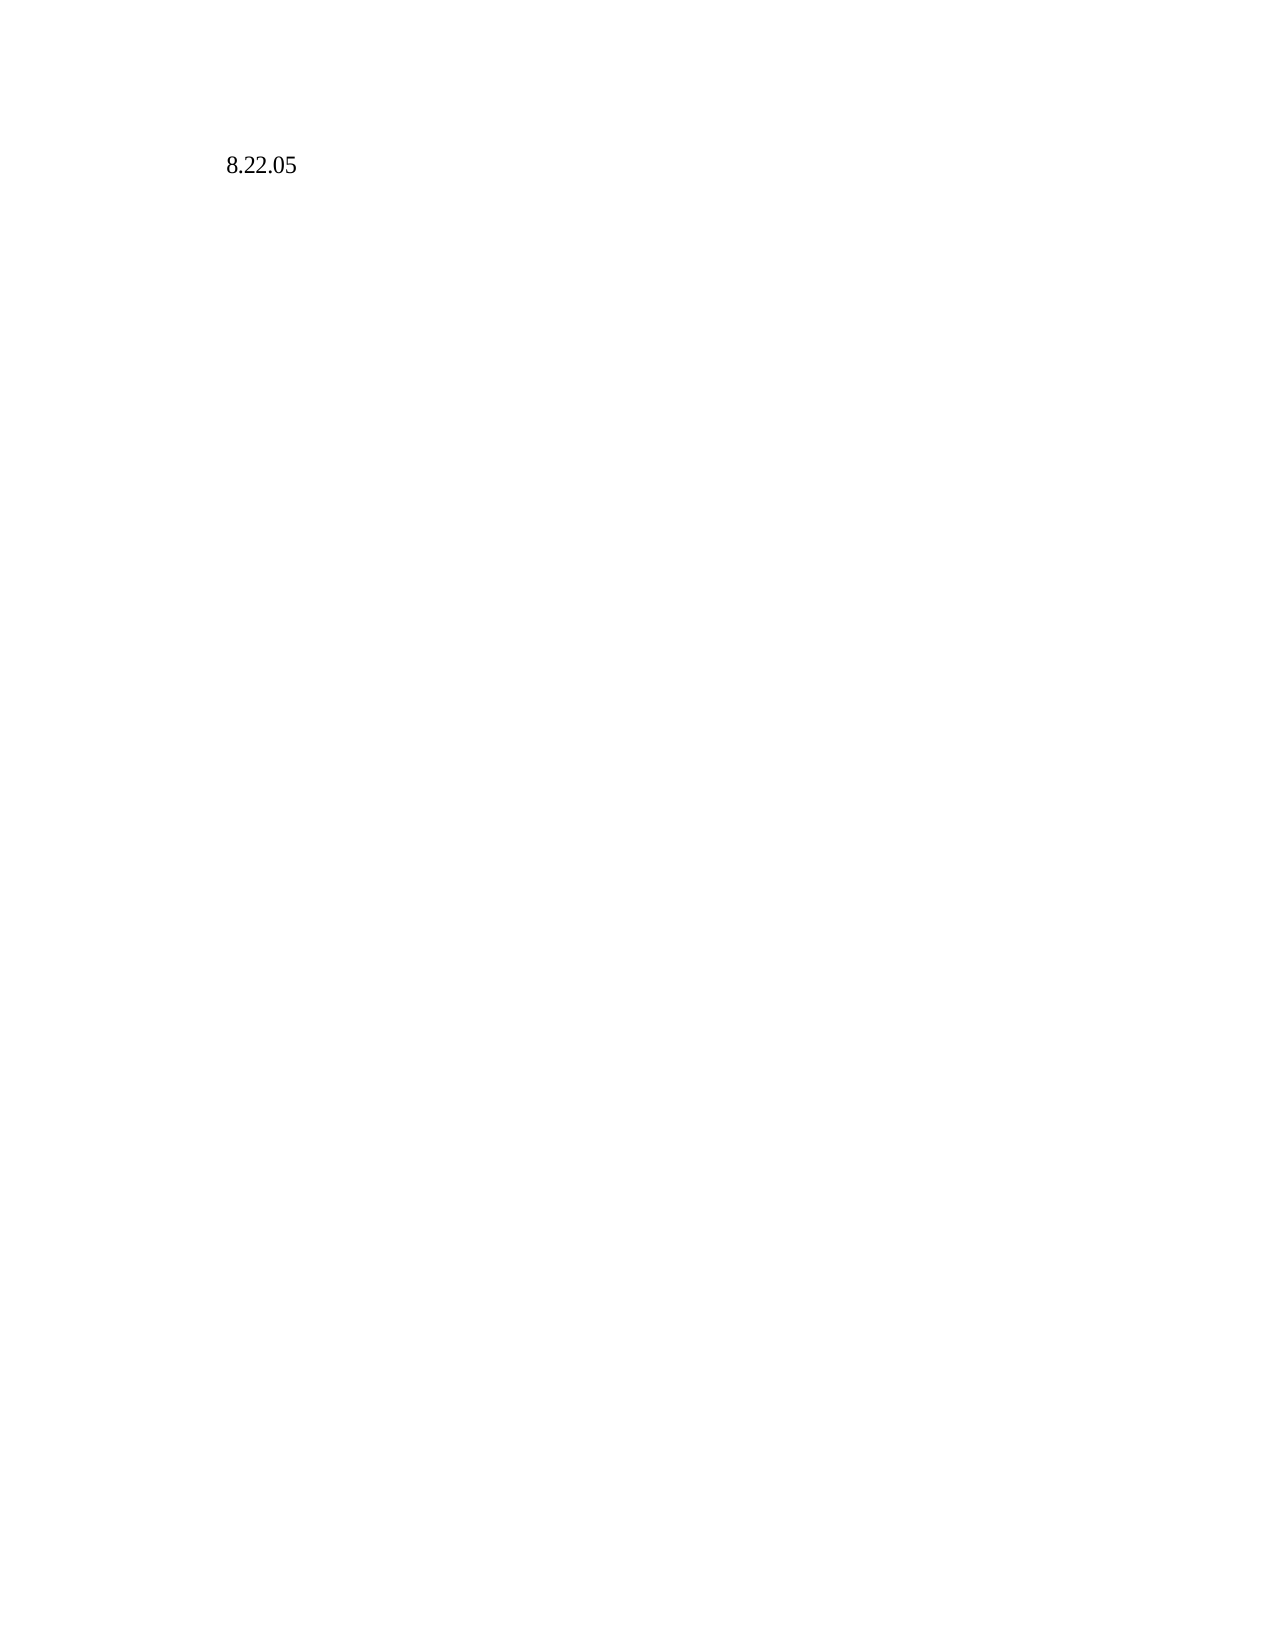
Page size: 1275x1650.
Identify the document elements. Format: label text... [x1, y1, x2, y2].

text 8.22.05 [226, 150, 1125, 179]
